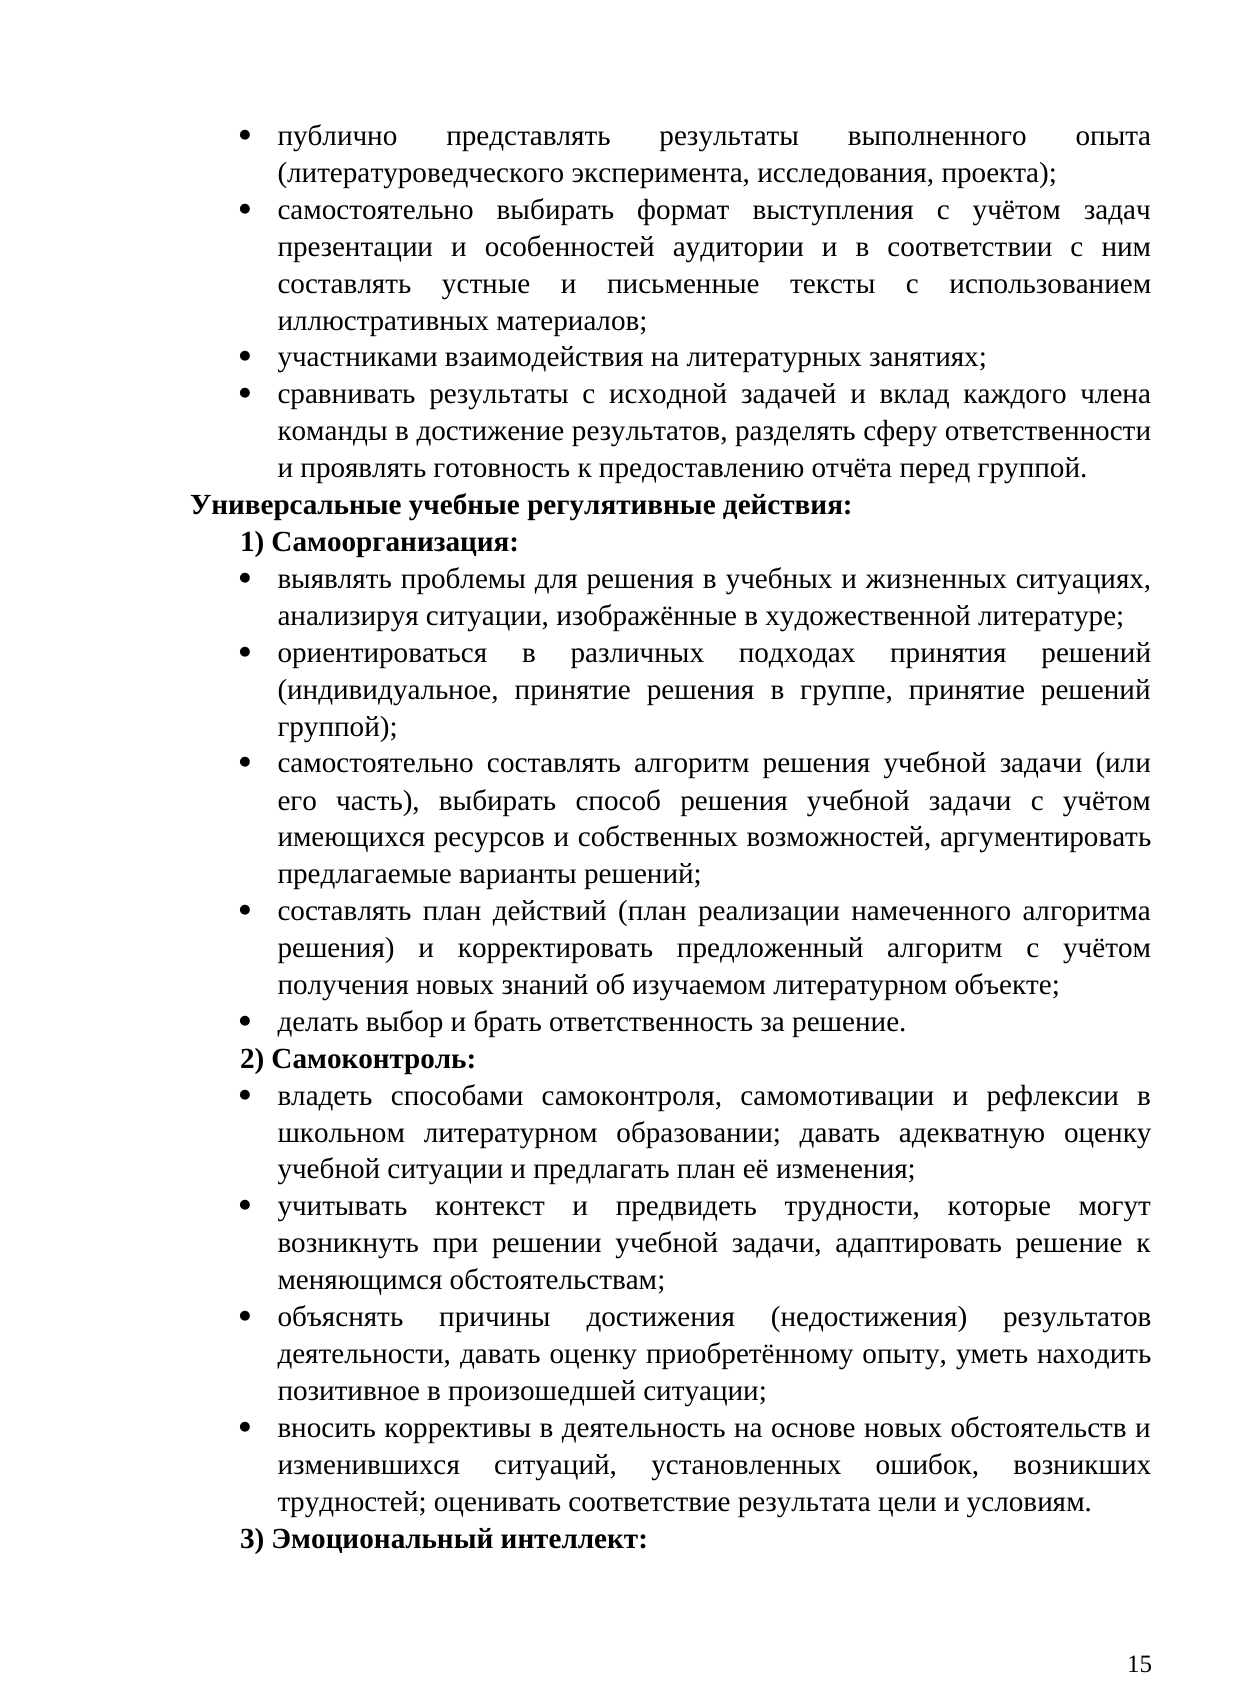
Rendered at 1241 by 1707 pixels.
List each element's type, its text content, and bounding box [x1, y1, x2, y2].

text 2) Самоконтроль: [177, 1041, 1152, 1074]
list составлять план действий (план реализации намеченного алгоритма решения) и корректировать предложенный алгоритм с учётом получения новых знаний об изучаемом литературном объекте; [240, 893, 1152, 1001]
list участниками взаимодействия на литературных занятиях; [240, 339, 1152, 373]
list ориентироваться в различных подходах принятия решений (индивидуальное, принятие решения в группе, принятие решений группой); [240, 635, 1152, 742]
list публично представлять результаты выполненного опыта (литературоведческого эксперимента, исследования, проекта); [240, 118, 1152, 189]
list сравнивать результаты с исходной задачей и вклад каждого члена команды в достижение результатов, разделять сферу ответственности и проявлять готовность к предоставлению отчёта перед группой. [240, 377, 1152, 484]
list объяснять причины достижения (недостижения) результатов деятельности, давать оценку приобретённому опыту, уметь находить позитивное в произошедшей ситуации; [240, 1299, 1152, 1407]
list выявлять проблемы для решения в учебных и жизненных ситуациях, анализируя ситуации, изображённые в художественной литературе; [240, 561, 1152, 632]
list вносить коррективы в деятельность на основе новых обстоятельств и изменившихся ситуаций, установленных ошибок, возникших трудностей; оценивать соответствие результата цели и условиям. [240, 1410, 1152, 1517]
list учитывать контекст и предвидеть трудности, которые могут возникнуть при решении учебной задачи, адаптировать решение к меняющимся обстоятельствам; [240, 1188, 1152, 1296]
list владеть способами самоконтроля, самомотивации и рефлексии в школьном литературном образовании; давать адекватную оценку учебной ситуации и предлагать план её изменения; [240, 1078, 1152, 1185]
list самостоятельно составлять алгоритм решения учебной задачи (или его часть), выбирать способ решения учебной задачи с учётом имеющихся ресурсов и собственных возможностей, аргументировать предлагаемые варианты решений; [240, 746, 1152, 890]
list самостоятельно выбирать формат выступления с учётом задач презентации и особенностей аудитории и в соответствии с ним составлять устные и письменные тексты с использованием иллюстративных материалов; [240, 192, 1152, 336]
text Универсальные учебные регулятивные действия: [190, 487, 1152, 521]
text 1) Самоорганизация: [177, 524, 1152, 558]
text 3) Эмоциональный интеллект: [177, 1521, 1152, 1554]
list делать выбор и брать ответственность за решение. [240, 1004, 1152, 1038]
